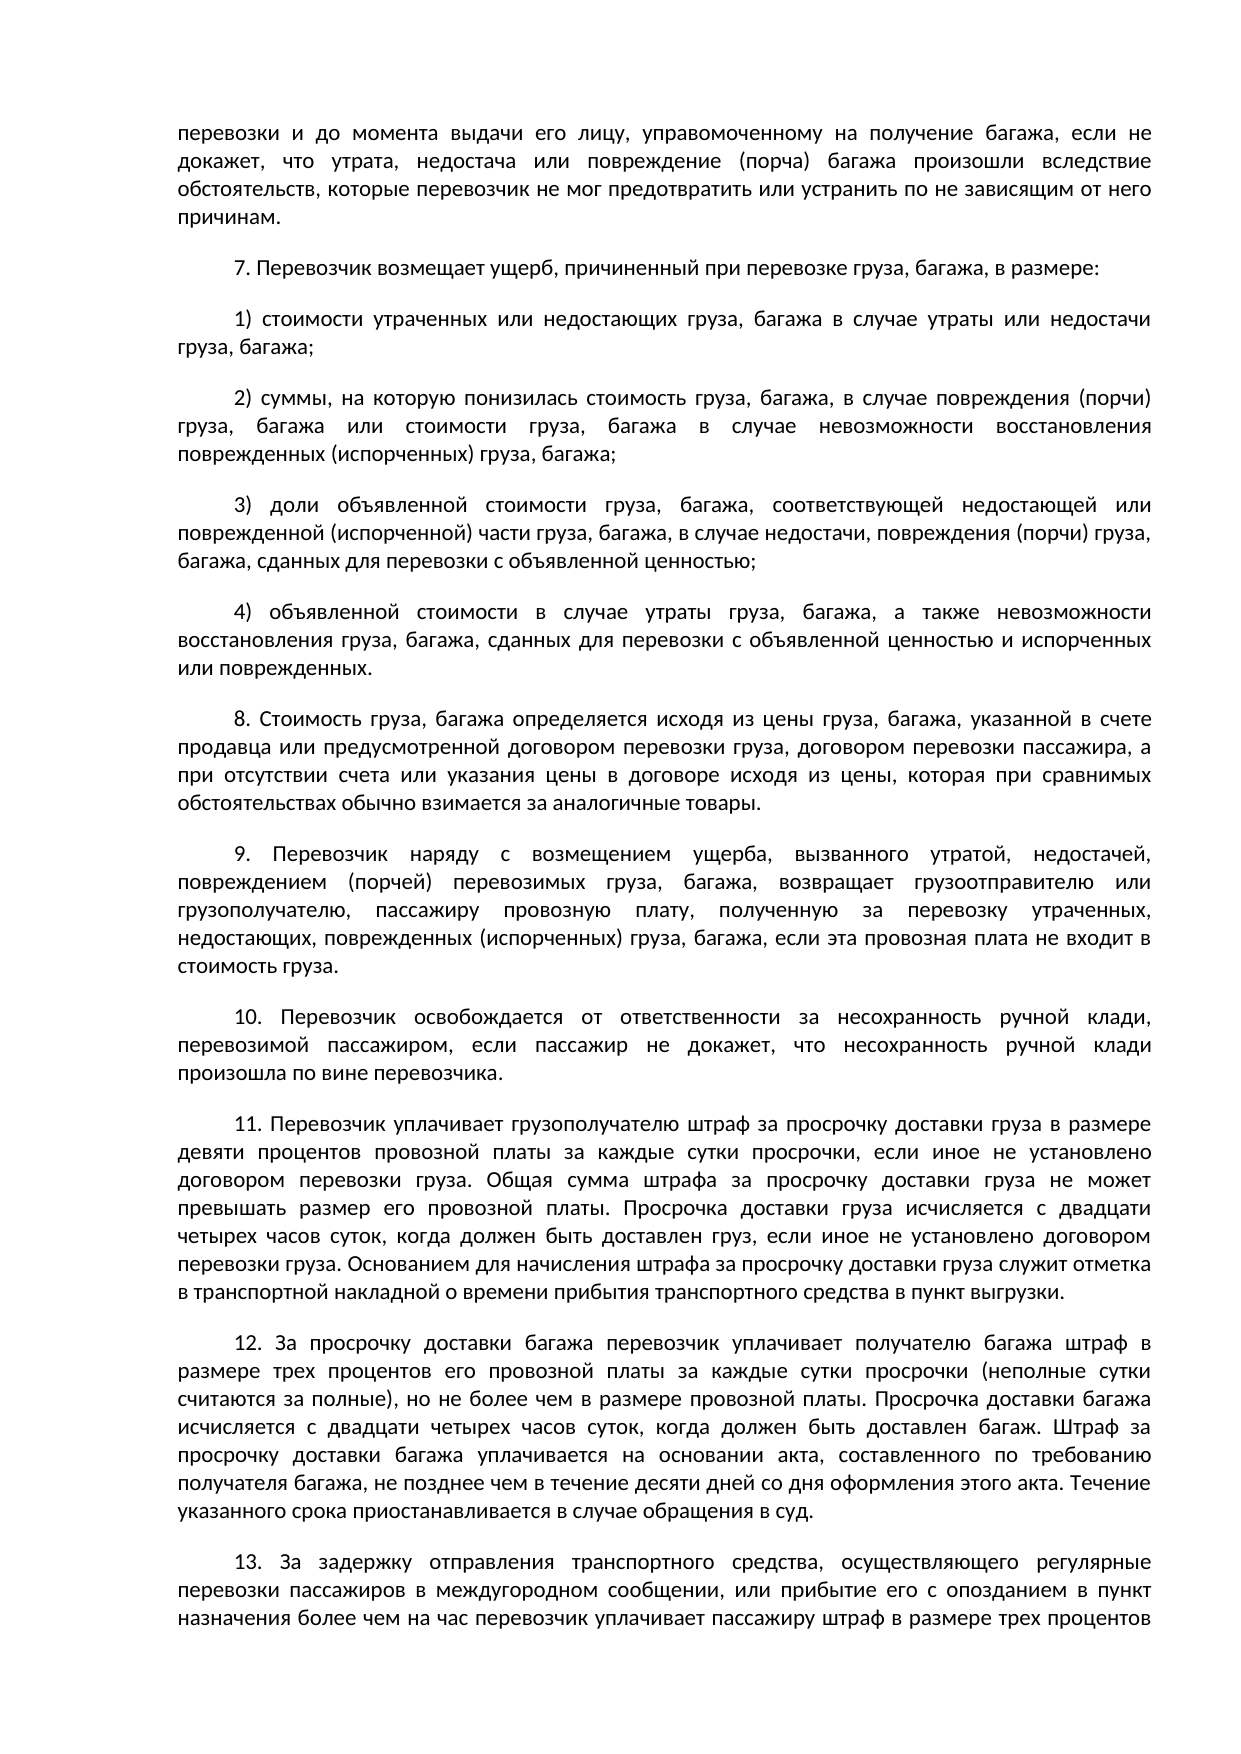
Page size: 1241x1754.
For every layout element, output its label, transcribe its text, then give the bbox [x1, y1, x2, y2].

text 3) доли объявленной стоимости груза, багажа, соответствующей недостающей или поврежденной (испорченной) части груза, багажа, в случае недостачи, повреждения (порчи) груза, багажа, сданных для перевозки с объявленной ценностью; [177, 490, 1152, 574]
text 8. Стоимость груза, багажа определяется исходя из цены груза, багажа, указанной в счете продавца или предусмотренной договором перевозки груза, договором перевозки пассажира, а при отсутствии счета или указания цены в договоре исходя из цены, которая при сравнимых обстоятельствах обычно взимается за аналогичные товары. [177, 704, 1152, 816]
text 7. Перевозчик возмещает ущерб, причиненный при перевозке груза, багажа, в размере: [177, 253, 1152, 281]
text 12. За просрочку доставки багажа перевозчик уплачивает получателю багажа штраф в размере трех процентов его провозной платы за каждые сутки просрочки (неполные сутки считаются за полные), но не более чем в размере провозной платы. Просрочка доставки багажа исчисляется с двадцати четырех часов суток, когда должен быть доставлен багаж. Штраф за просрочку доставки багажа уплачивается на основании акта, составленного по требованию получателя багажа, не позднее чем в течение десяти дней со дня оформления этого акта. Течение указанного срока приостанавливается в случае обращения в суд. [177, 1328, 1152, 1524]
text 10. Перевозчик освобождается от ответственности за несохранность ручной клади, перевозимой пассажиром, если пассажир не докажет, что несохранность ручной клади произошла по вине перевозчика. [177, 1002, 1152, 1086]
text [177, 118, 1152, 230]
text 1) стоимости утраченных или недостающих груза, багажа в случае утраты или недостачи груза, багажа; [177, 304, 1152, 360]
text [177, 1547, 1152, 1631]
text 11. Перевозчик уплачивает грузополучателю штраф за просрочку доставки груза в размере девяти процентов провозной платы за каждые сутки просрочки, если иное не установлено договором перевозки груза. Общая сумма штрафа за просрочку доставки груза не может превышать размер его провозной платы. Просрочка доставки груза исчисляется с двадцати четырех часов суток, когда должен быть доставлен груз, если иное не установлено договором перевозки груза. Основанием для начисления штрафа за просрочку доставки груза служит отметка в транспортной накладной о времени прибытия транспортного средства в пункт выгрузки. [177, 1109, 1152, 1305]
text 4) объявленной стоимости в случае утраты груза, багажа, а также невозможности восстановления груза, багажа, сданных для перевозки с объявленной ценностью и испорченных или поврежденных. [177, 597, 1152, 681]
text 9. Перевозчик наряду с возмещением ущерба, вызванного утратой, недостачей, повреждением (порчей) перевозимых груза, багажа, возвращает грузоотправителю или грузополучателю, пассажиру провозную плату, полученную за перевозку утраченных, недостающих, поврежденных (испорченных) груза, багажа, если эта провозная плата не входит в стоимость груза. [177, 839, 1152, 979]
text 2) суммы, на которую понизилась стоимость груза, багажа, в случае повреждения (порчи) груза, багажа или стоимости груза, багажа в случае невозможности восстановления поврежденных (испорченных) груза, багажа; [177, 383, 1152, 467]
